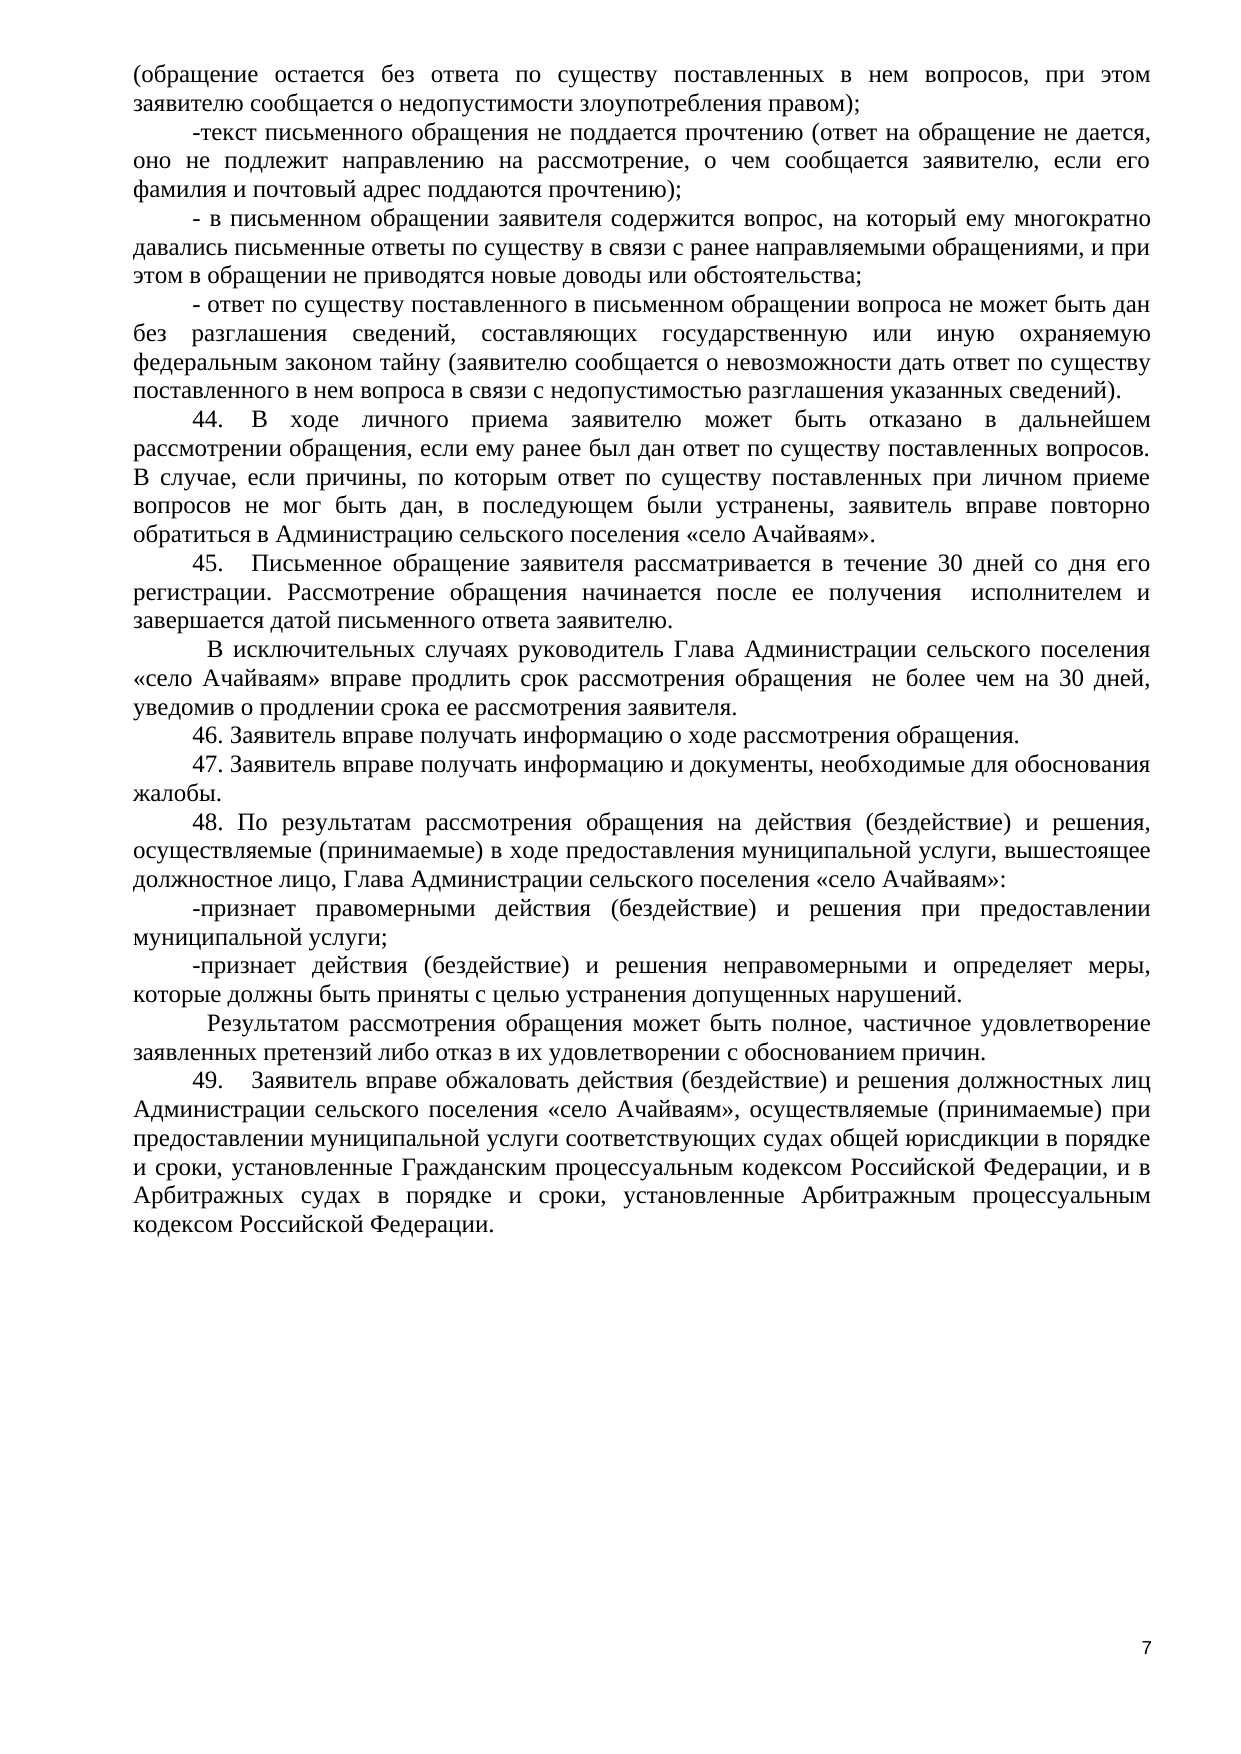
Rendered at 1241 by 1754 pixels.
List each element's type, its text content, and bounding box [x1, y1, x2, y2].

text 48. По результатам рассмотрения обращения на действия (бездействие) и решения, осуществляемые (принимаемые) в ходе предоставления муниципальной услуги, вышестоящее должностное лицо, Глава Администрации сельского поселения «село Ачайваям»: [133, 807, 1152, 893]
list В ходе личного приема заявителю может быть отказано в дальнейшем рассмотрении обращения, если ему ранее был дан ответ по существу поставленных вопросов. В случае, если причины, по которым ответ по существу поставленных при личном приеме вопросов не мог быть дан, в последующем были устранены, заявитель вправе повторно обратиться в Администрацию сельского поселения «село Ачайваям». [133, 404, 1152, 548]
text -текст письменного обращения не поддается прочтению (ответ на обращение не дается, оно не подлежит направлению на рассмотрение, о чем сообщается заявителю, если его фамилия и почтовый адрес поддаются прочтению); [133, 117, 1152, 203]
text 47. Заявитель вправе получать информацию и документы, необходимые для обоснования жалобы. [133, 749, 1152, 807]
text В исключительных случаях руководитель Глава Администрации сельского поселения «село Ачайваям» вправе продлить срок рассмотрения обращения не более чем на 30 дней, уведомив о продлении срока ее рассмотрения заявителя. [133, 634, 1152, 720]
text - в письменном обращении заявителя содержится вопрос, на который ему многократно давались письменные ответы по существу в связи с ранее направляемыми обращениями, и при этом в обращении не приводятся новые доводы или обстоятельства; [133, 203, 1152, 289]
list Заявитель вправе обжаловать действия (бездействие) и решения должностных лиц Администрации сельского поселения «село Ачайваям», осуществляемые (принимаемые) при предоставлении муниципальной услуги соответствующих судах общей юрисдикции в порядке и сроки, установленные Гражданским процессуальным кодексом Российской Федерации, и в Арбитражных судах в порядке и сроки, установленные Арбитражным процессуальным кодексом Российской Федерации. [133, 1065, 1152, 1238]
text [133, 59, 1152, 117]
text 46. Заявитель вправе получать информацию о ходе рассмотрения обращения. [133, 720, 1152, 749]
text Результатом рассмотрения обращения может быть полное, частичное удовлетворение заявленных претензий либо отказ в их удовлетворении с обоснованием причин. [133, 1008, 1152, 1065]
list Письменное обращение заявителя рассматривается в течение 30 дней со дня его регистрации. Рассмотрение обращения начинается после ее получения исполнителем и завершается датой письменного ответа заявителю. [133, 548, 1152, 634]
text -признает действия (бездействие) и решения неправомерными и определяет меры, которые должны быть приняты с целью устранения допущенных нарушений. [133, 950, 1152, 1008]
text -признает правомерными действия (бездействие) и решения при предоставлении муниципальной услуги; [133, 893, 1152, 950]
text - ответ по существу поставленного в письменном обращении вопроса не может быть дан без разглашения сведений, составляющих государственную или иную охраняемую федеральным законом тайну (заявителю сообщается о невозможности дать ответ по существу поставленного в нем вопроса в связи с недопустимостью разглашения указанных сведений). [133, 289, 1152, 404]
